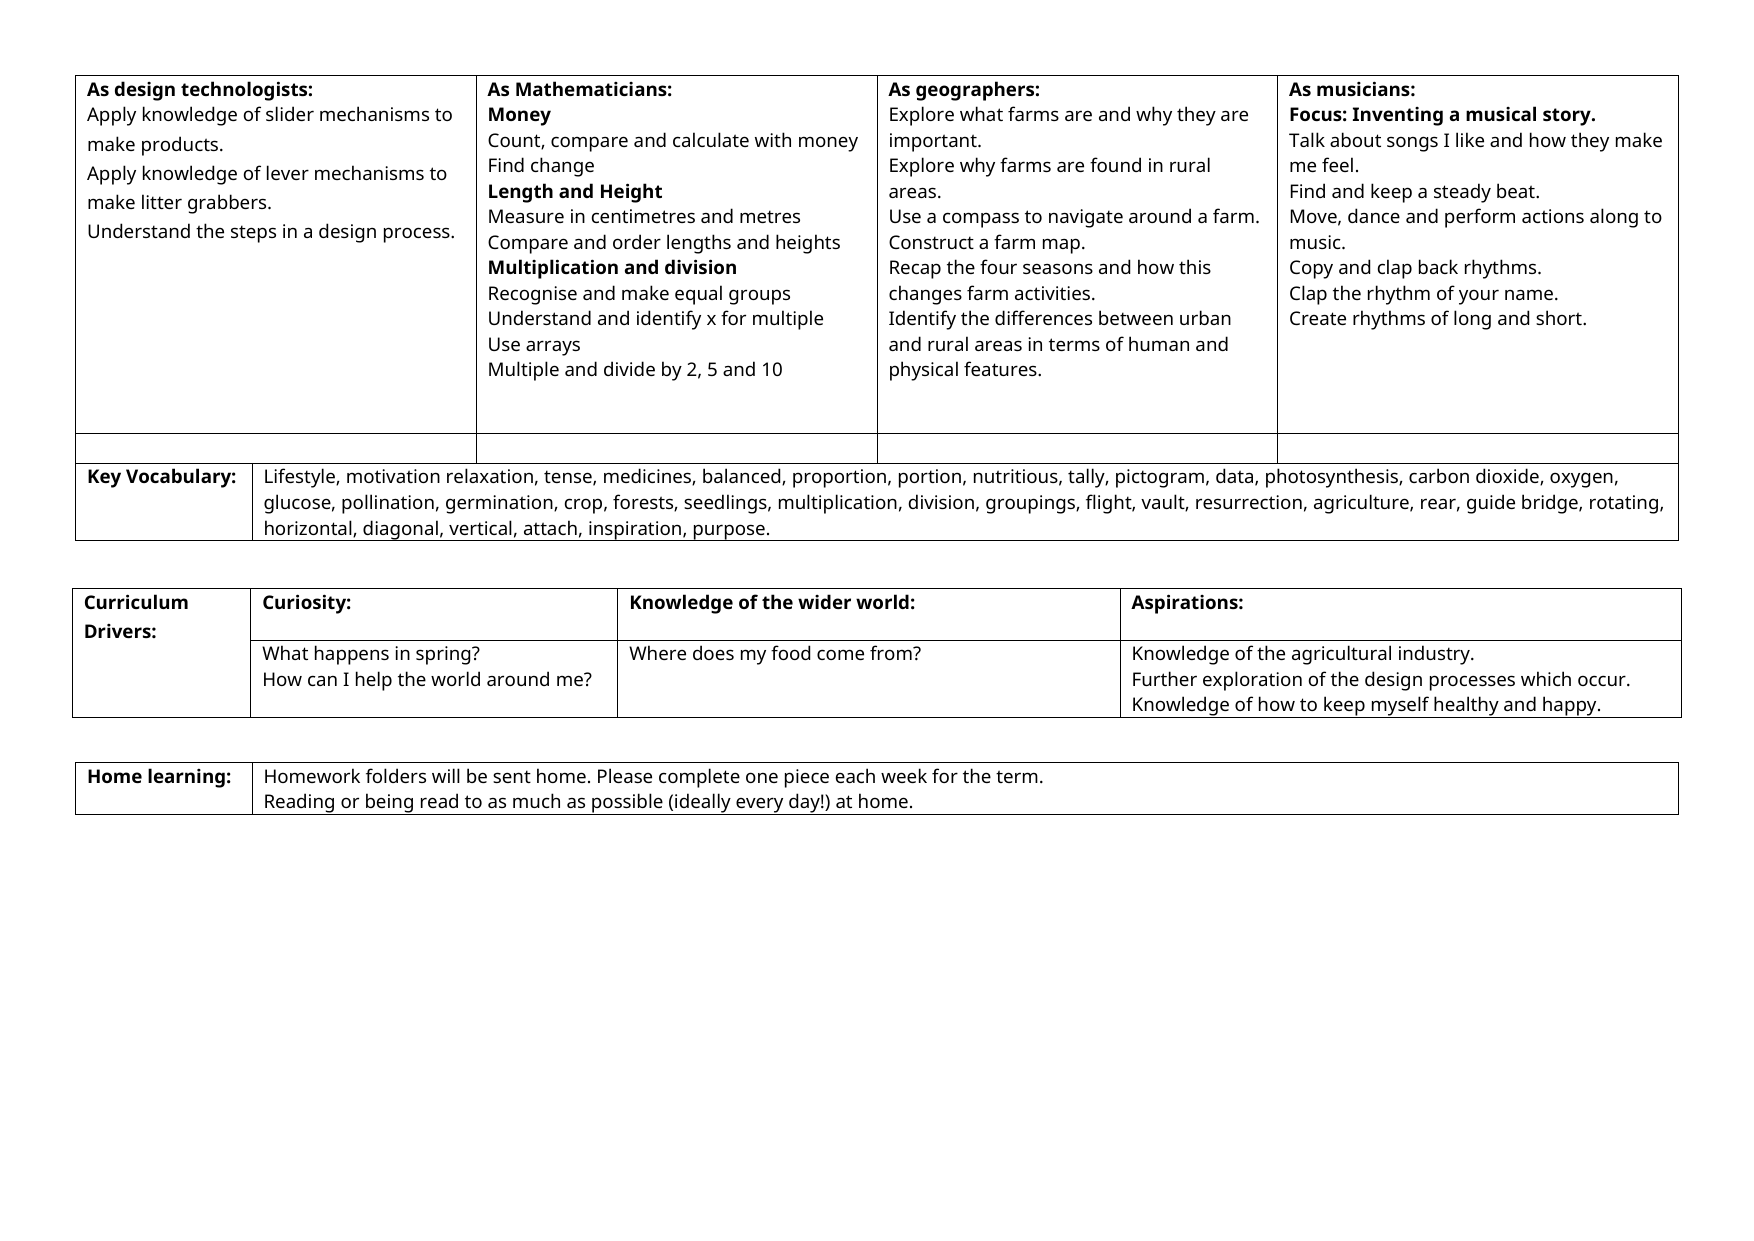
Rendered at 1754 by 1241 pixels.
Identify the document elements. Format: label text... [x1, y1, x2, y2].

table_cell As geographers: Explore what farms are and why they are important. Explore why farms are found in rural areas. Use a compass to navigate around a farm. Construct a farm map. Recap the four seasons and how this changes farm activities. Identify the differences between urban and rural areas in terms of human and physical features. [878, 76, 1277, 433]
table_header Homework folders will be sent home. Please complete one piece each week for the term. Reading or being read to as much as possible (ideally every day!) at home. [253, 763, 1678, 814]
table_cell Lifestyle, motivation relaxation, tense, medicines, balanced, proportion, portion, nutritious, tally, pictogram, data, photosynthesis, carbon dioxide, oxygen, glucose, pollination, germination, crop, forests, seedlings, multiplication, division, groupings, flight, vault, resurrection, agriculture, rear, guide bridge, rotating, horizontal, diagonal, vertical, attach, inspiration, purpose. [253, 464, 1678, 540]
table_header Home learning: [76, 763, 252, 814]
table_cell [1278, 434, 1678, 463]
table_cell As musicians: Focus: Inventing a musical story. Talk about songs I like and how they make me feel. Find and keep a steady beat. Move, dance and perform actions along to music. Copy and clap back rhythms. Clap the rhythm of your name. Create rhythms of long and short. [1278, 76, 1678, 433]
table_cell [76, 434, 476, 463]
table_cell Knowledge of the agricultural industry. Further exploration of the design processes which occur. Knowledge of how to keep myself healthy and happy. [1121, 641, 1681, 717]
table_cell [477, 434, 877, 463]
table_header Knowledge of the wider world: [618, 589, 1120, 639]
table_cell As design technologists: Apply knowledge of slider mechanisms to make products. Apply knowledge of lever mechanisms to make litter grabbers. Understand the steps in a design process. [76, 76, 476, 433]
table_cell What happens in spring? How can I help the world around me? [251, 641, 617, 717]
table_header Curriculum Drivers: [73, 589, 250, 717]
table_header Curiosity: [251, 589, 617, 639]
table_cell [878, 434, 1277, 463]
table_cell As Mathematicians: Money Count, compare and calculate with money Find change Length and Height Measure in centimetres and metres Compare and order lengths and heights Multiplication and division Recognise and make equal groups Understand and identify x for multiple Use arrays Multiple and divide by 2, 5 and 10 [477, 76, 877, 433]
table_header Aspirations: [1121, 589, 1681, 639]
table_cell Key Vocabulary: [76, 464, 252, 540]
table_cell Where does my food come from? [618, 641, 1120, 717]
